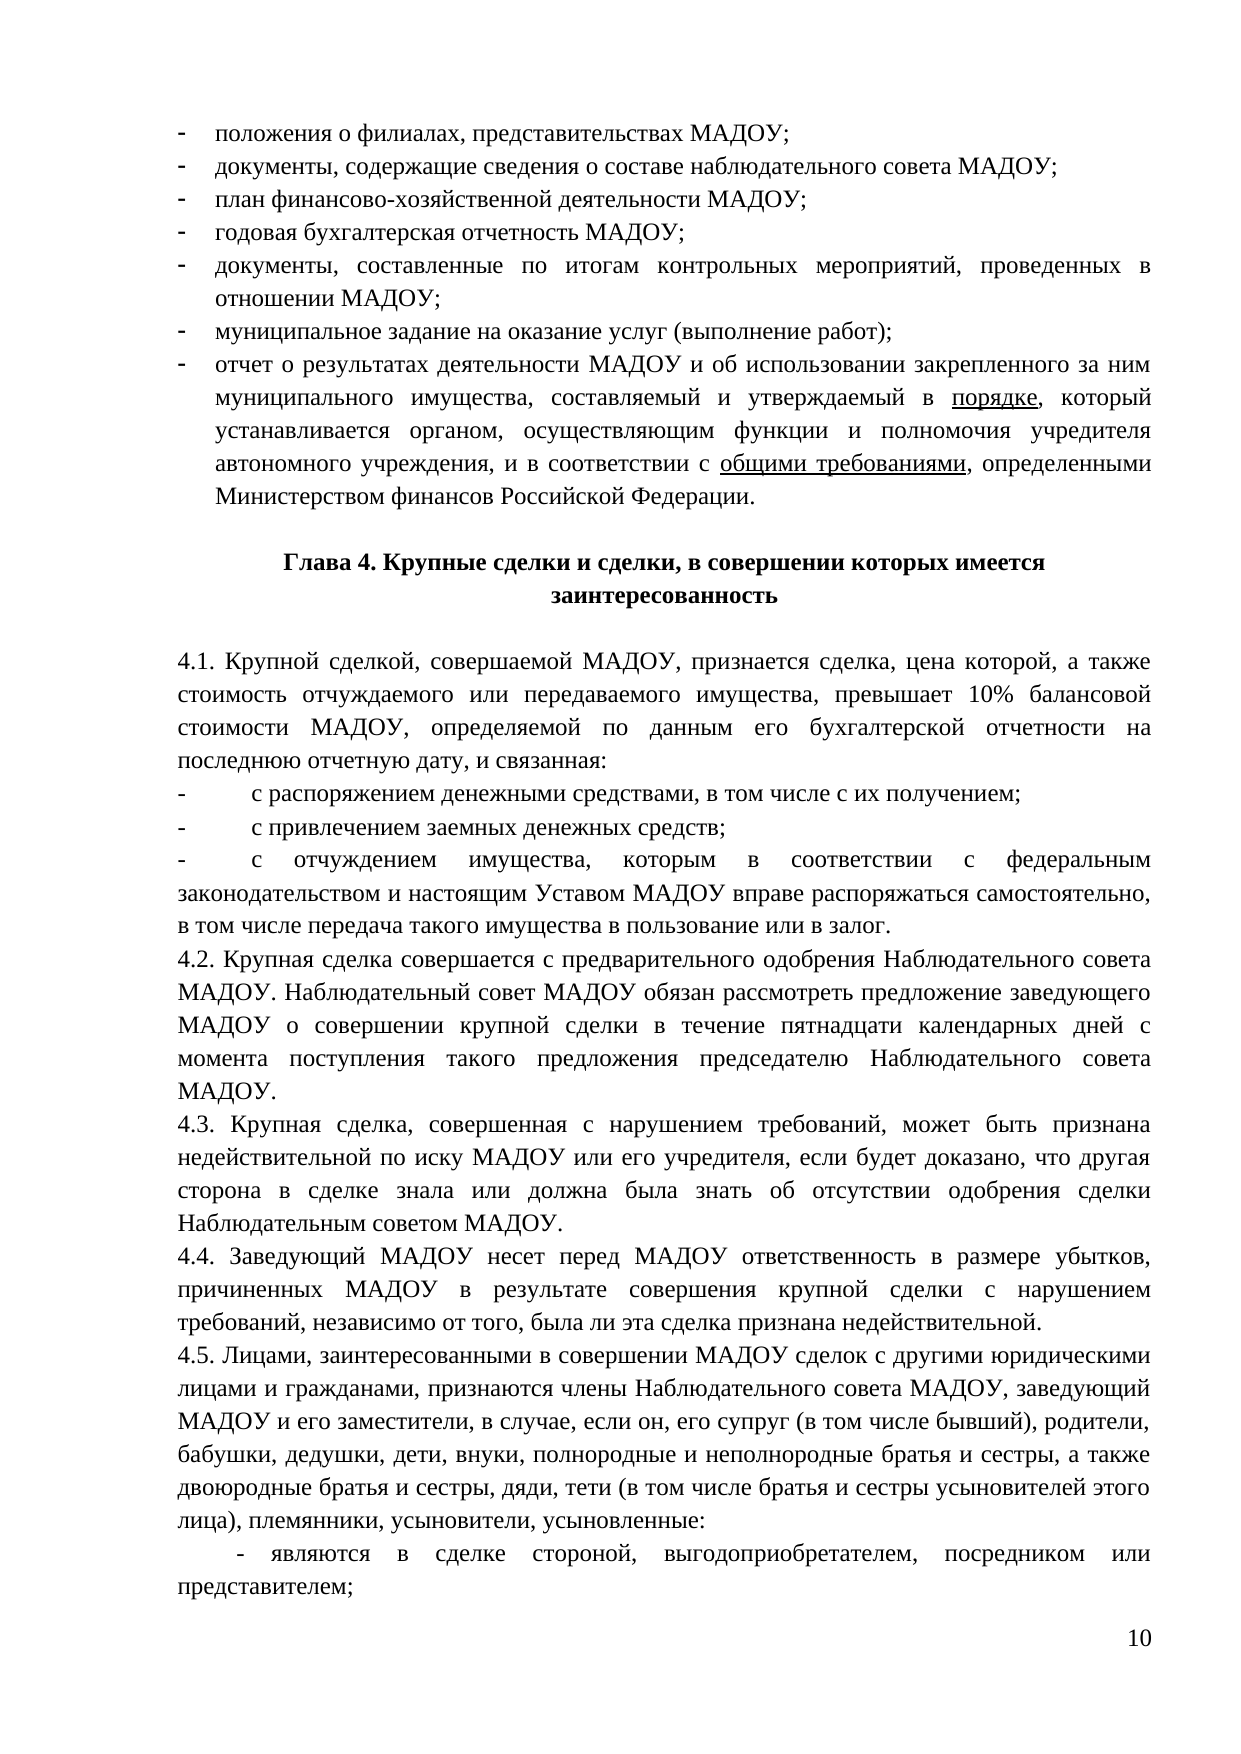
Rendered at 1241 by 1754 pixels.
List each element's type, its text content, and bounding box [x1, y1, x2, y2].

text Глава 4. Крупные сделки и сделки, в совершении которых имеется заинтересованность [177, 547, 1152, 609]
text - являются в сделке стороной, выгодоприобретателем, посредником или представителем; [177, 1538, 1152, 1600]
text - с отчуждением имущества, которым в соответствии с федеральным законодательством и настоящим Уставом МАДОУ вправе распоряжаться самостоятельно, в том числе передача такого имущества в пользование или в залог. [177, 844, 1152, 939]
list отчет о результатах деятельности МАДОУ и об использовании закрепленного за ним муниципального имущества, составляемый и утверждаемый в порядке, который устанавливается органом, осуществляющим функции и полномочия учредителя автономного учреждения, и в соответствии с общими требованиями, определенными Министерством финансов Российской Федерации. [177, 349, 1152, 510]
text 4.4. Заведующий МАДОУ несет перед МАДОУ ответственность в размере убытков, причиненных МАДОУ в результате совершения крупной сделки с нарушением требований, независимо от того, была ли эта сделка признана недействительной. [177, 1241, 1152, 1336]
text 4.2. Крупная сделка совершается с предварительного одобрения Наблюдательного совета МАДОУ. Наблюдательный совет МАДОУ обязан рассмотреть предложение заведующего МАДОУ о совершении крупной сделки в течение пятнадцати календарных дней с момента поступления такого предложения председателю Наблюдательного совета МАДОУ. [177, 944, 1152, 1104]
text 4.1. Крупной сделкой, совершаемой МАДОУ, признается сделка, цена которой, а также стоимость отчуждаемого или передаваемого имущества, превышает 10% балансовой стоимости МАДОУ, определяемой по данным его бухгалтерской отчетности на последнюю отчетную дату, и связанная: [177, 646, 1152, 774]
text - с распоряжением денежными средствами, в том числе с их получением; [177, 778, 1152, 807]
text 4.5. Лицами, заинтересованными в совершении МАДОУ сделок с другими юридическими лицами и гражданами, признаются члены Наблюдательного совета МАДОУ, заведующий МАДОУ и его заместители, в случае, если он, его супруг (в том числе бывший), родители, бабушки, дедушки, дети, внуки, полнородные и неполнородные братья и сестры, а также двоюродные братья и сестры, дяди, тети (в том числе братья и сестры усыновителей этого лица), племянники, усыновители, усыновленные: [177, 1340, 1152, 1534]
list положения о филиалах, представительствах МАДОУ; [177, 118, 1152, 147]
text - с привлечением заемных денежных средств; [177, 812, 1152, 840]
list документы, составленные по итогам контрольных мероприятий, проведенных в отношении МАДОУ; [177, 250, 1152, 312]
list план финансово-хозяйственной деятельности МАДОУ; [177, 184, 1152, 213]
list документы, содержащие сведения о составе наблюдательного совета МАДОУ; [177, 151, 1152, 180]
list годовая бухгалтерская отчетность МАДОУ; [177, 217, 1152, 246]
list муниципальное задание на оказание услуг (выполнение работ); [177, 316, 1152, 345]
text 4.3. Крупная сделка, совершенная с нарушением требований, может быть признана недействительной по иску МАДОУ или его учредителя, если будет доказано, что другая сторона в сделке знала или должна была знать об отсутствии одобрения сделки Наблюдательным советом МАДОУ. [177, 1109, 1152, 1237]
